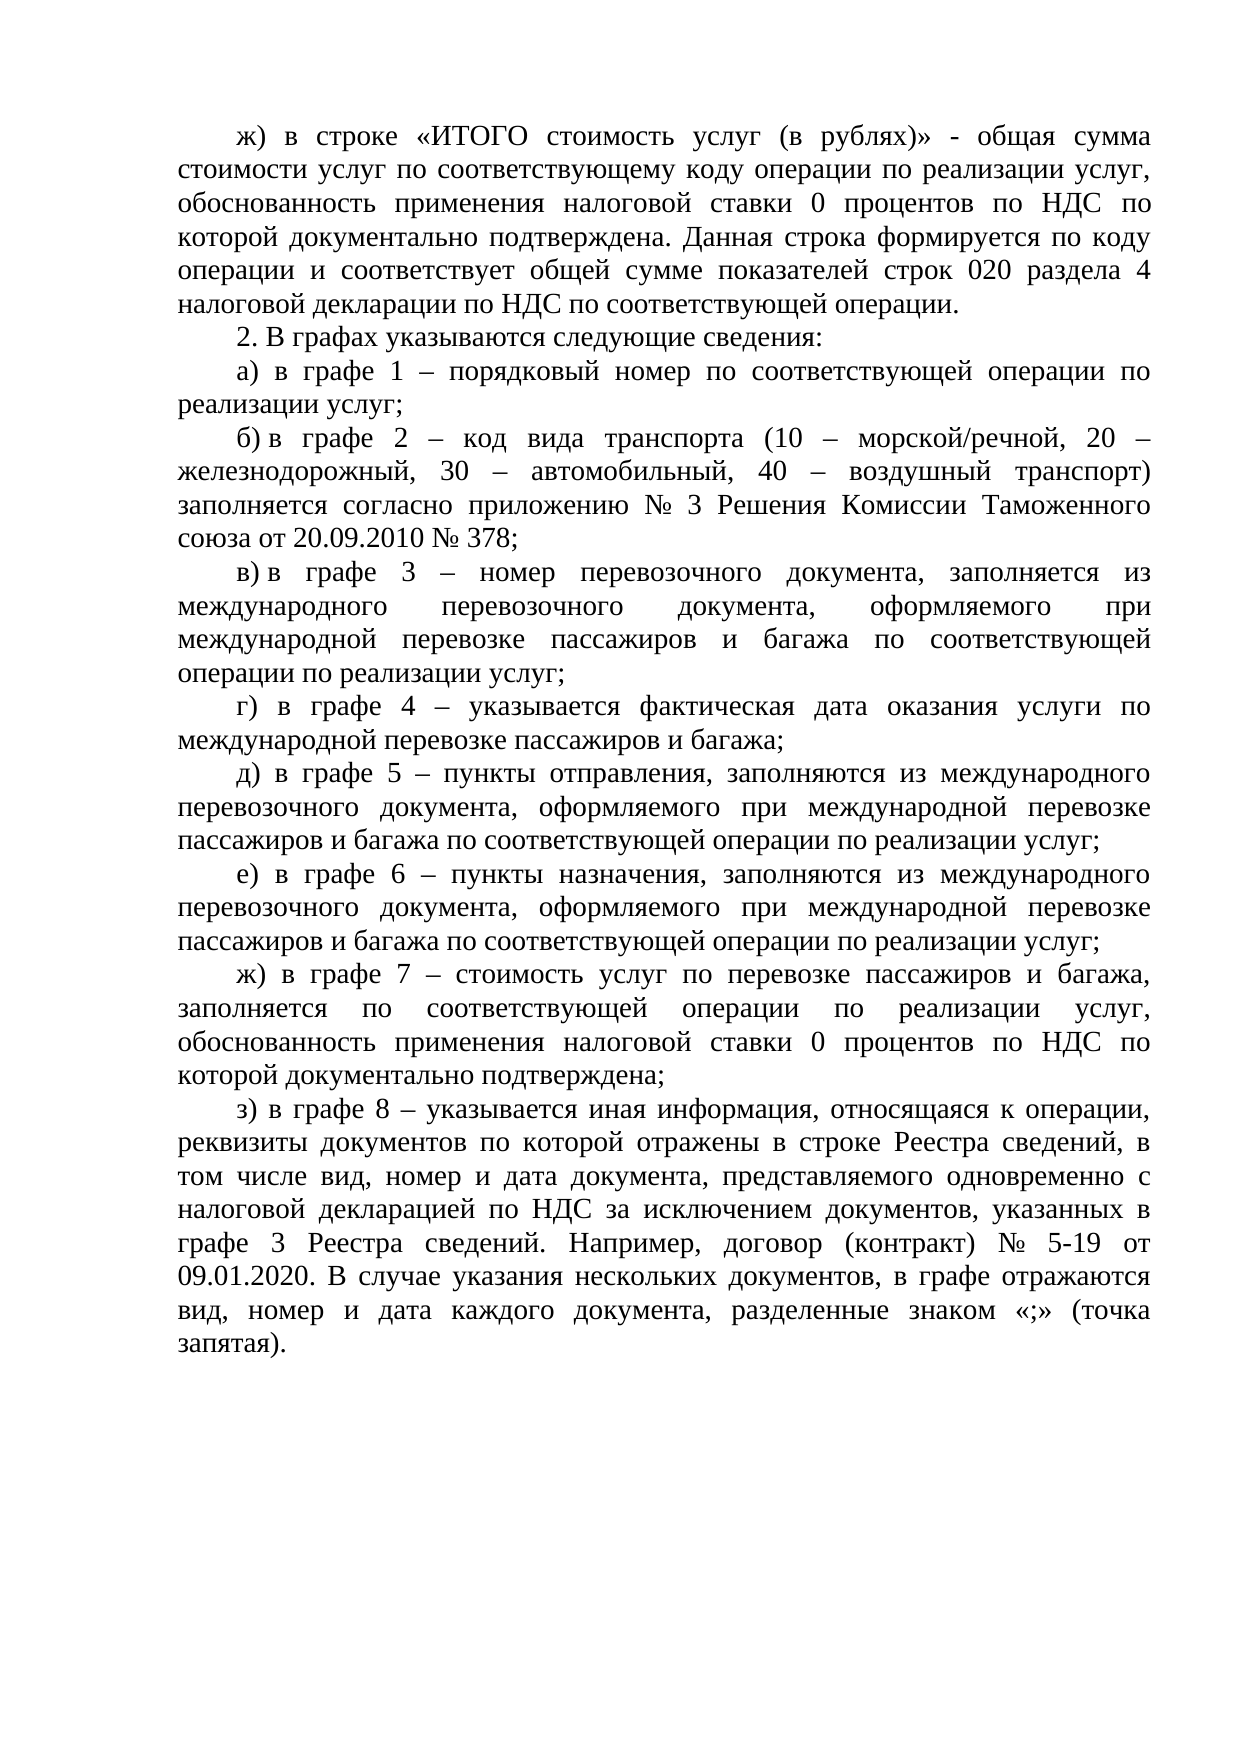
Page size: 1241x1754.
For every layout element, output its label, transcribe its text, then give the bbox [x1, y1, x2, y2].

text ж) в строке «ИТОГО стоимость услуг (в рублях)» - общая сумма стоимости услуг по соответствующему коду операции по реализации услуг, обоснованность применения налоговой ставки 0 процентов по НДС по которой документально подтверждена. Данная строка формируется по коду операции и соответствует общей сумме показателей строк 020 раздела 4 налоговой декларации по НДС по соответствующей операции. [177, 118, 1152, 319]
text е) в графе 6 – пункты назначения, заполняются из международного перевозочного документа, оформляемого при международной перевозке пассажиров и багажа по соответствующей операции по реализации услуг; [177, 856, 1152, 957]
text ж) в графе 7 – стоимость услуг по перевозке пассажиров и багажа, заполняется по соответствующей операции по реализации услуг, обоснованность применения налоговой ставки 0 процентов по НДС по которой документально подтверждена; [177, 957, 1152, 1091]
text а) в графе 1 – порядковый номер по соответствующей операции по реализации услуг; [177, 353, 1152, 420]
text 2. В графах указываются следующие сведения: [177, 319, 1152, 353]
text з) в графе 8 – указывается иная информация, относящаяся к операции, реквизиты документов по которой отражены в строке Реестра сведений, в том числе вид, номер и дата документа, представляемого одновременно с налоговой декларацией по НДС за исключением документов, указанных в графе 3 Реестра сведений. Например, договор (контракт) № 5-19 от 09.01.2020. В случае указания нескольких документов, в графе отражаются вид, номер и дата каждого документа, разделенные знаком «;» (точка запятая). [177, 1091, 1152, 1359]
text г) в графе 4 – указывается фактическая дата оказания услуги по международной перевозке пассажиров и багажа; [177, 688, 1152, 755]
text б) в графе 2 – код вида транспорта (10 – морской/речной, 20 – железнодорожный, 30 – автомобильный, 40 – воздушный транспорт) заполняется согласно приложению № 3 Решения Комиссии Таможенного союза от 20.09.2010 № 378; [177, 420, 1152, 554]
text в) в графе 3 – номер перевозочного документа, заполняется из международного перевозочного документа, оформляемого при международной перевозке пассажиров и багажа по соответствующей операции по реализации услуг; [177, 554, 1152, 688]
text д) в графе 5 – пункты отправления, заполняются из международного перевозочного документа, оформляемого при международной перевозке пассажиров и багажа по соответствующей операции по реализации услуг; [177, 755, 1152, 856]
